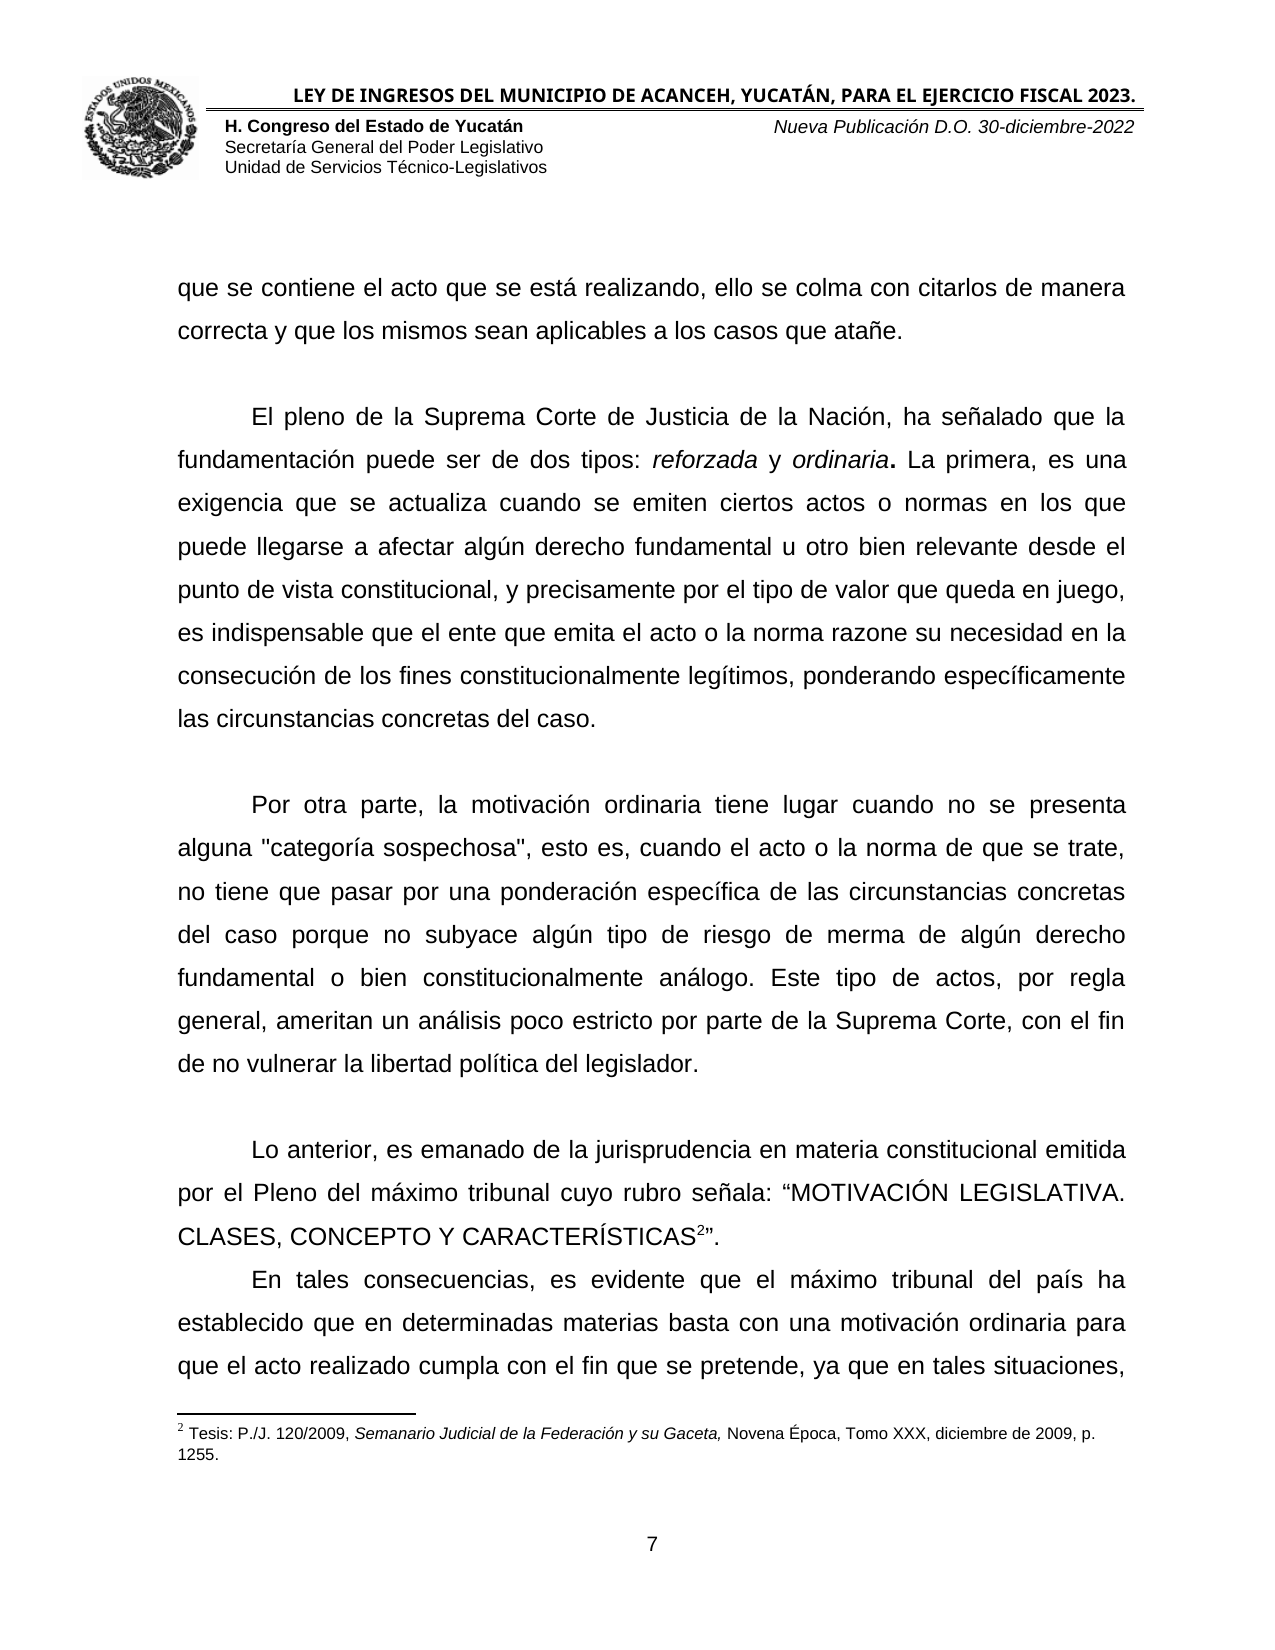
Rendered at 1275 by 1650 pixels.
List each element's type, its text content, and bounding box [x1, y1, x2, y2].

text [177, 1264, 1127, 1379]
text El pleno de la Suprema Corte de Justicia de la Nación, ha señalado que la fundamentación puede ser de dos tipos: reforzada y ordinaria. La primera, es una exigencia que se actualiza cuando se emiten ciertos actos o normas en los que puede llegarse a afectar algún derecho fundamental u otro bien relevante desde el punto de vista constitucional, y precisamente por el tipo de valor que queda en juego, es indispensable que el ente que emita el acto o la norma razone su necesidad en la consecución de los fines constitucionalmente legítimos, ponderando específicamente las circunstancias concretas del caso. [177, 402, 1127, 733]
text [177, 273, 1127, 344]
text Lo anterior, es emanado de la jurisprudencia en materia constitucional emitida por el Pleno del máximo tribunal cuyo rubro señala: “MOTIVACIÓN LEGISLATIVA. CLASES, CONCEPTO Y CARACTERÍSTICAS”. [177, 1135, 1127, 1250]
text Por otra parte, la motivación ordinaria tiene lugar cuando no se presenta alguna "categoría sospechosa", esto es, cuando el acto o la norma de que se trate, no tiene que pasar por una ponderación específica de las circunstancias concretas del caso porque no subyace algún tipo de riesgo de merma de algún derecho fundamental o bien constitucionalmente análogo. Este tipo de actos, por regla general, ameritan un análisis poco estricto por parte de la Suprema Corte, con el fin de no vulnerar la libertad política del legislador. [177, 790, 1127, 1078]
